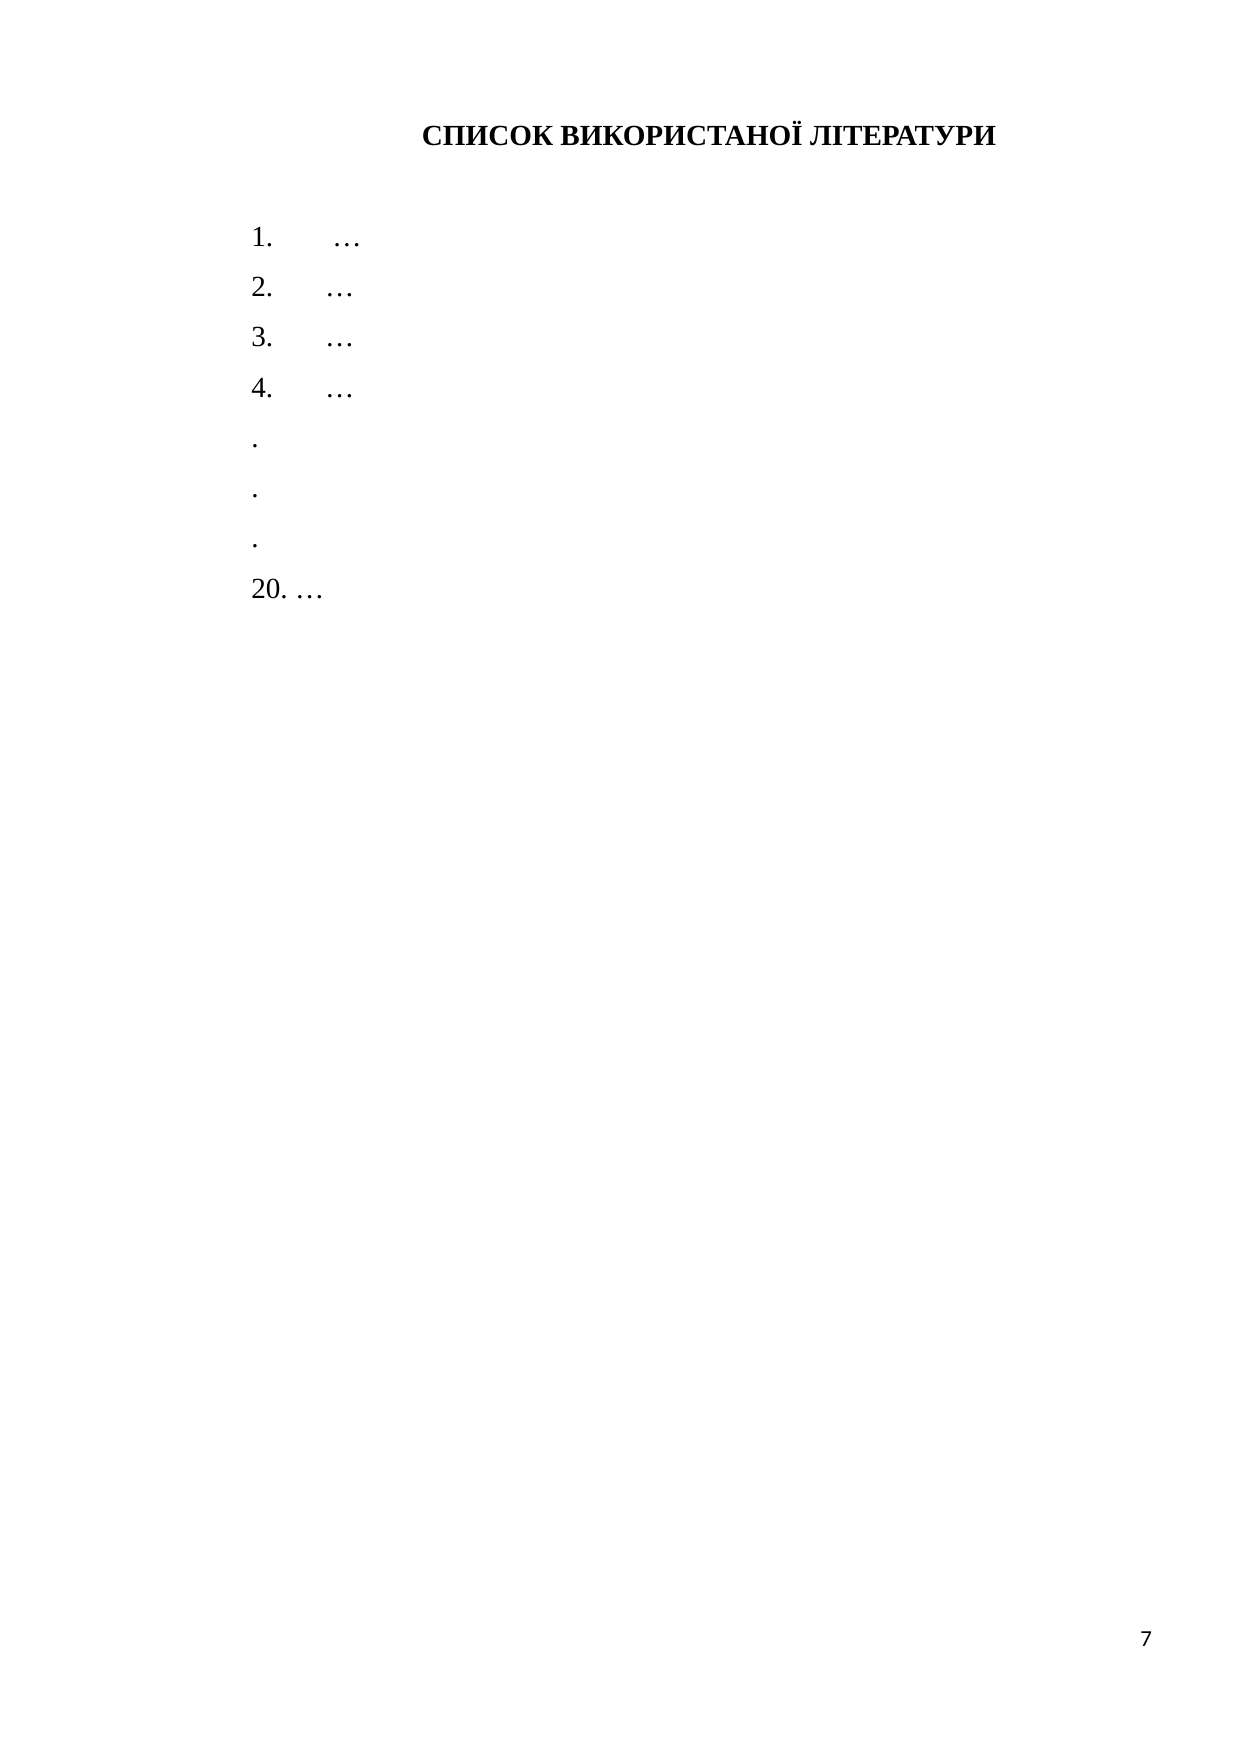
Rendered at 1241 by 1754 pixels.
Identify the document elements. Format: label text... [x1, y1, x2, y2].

list … [177, 219, 1152, 252]
list … [177, 370, 1152, 403]
list … [177, 269, 1152, 303]
list . [251, 521, 1152, 554]
list . [251, 470, 1152, 504]
list … [177, 319, 1152, 353]
text СПИСОК ВИКОРИСТАНОЇ ЛІТЕРАТУРИ [177, 118, 1152, 152]
list 20. … [251, 571, 1152, 604]
list . [251, 420, 1152, 453]
